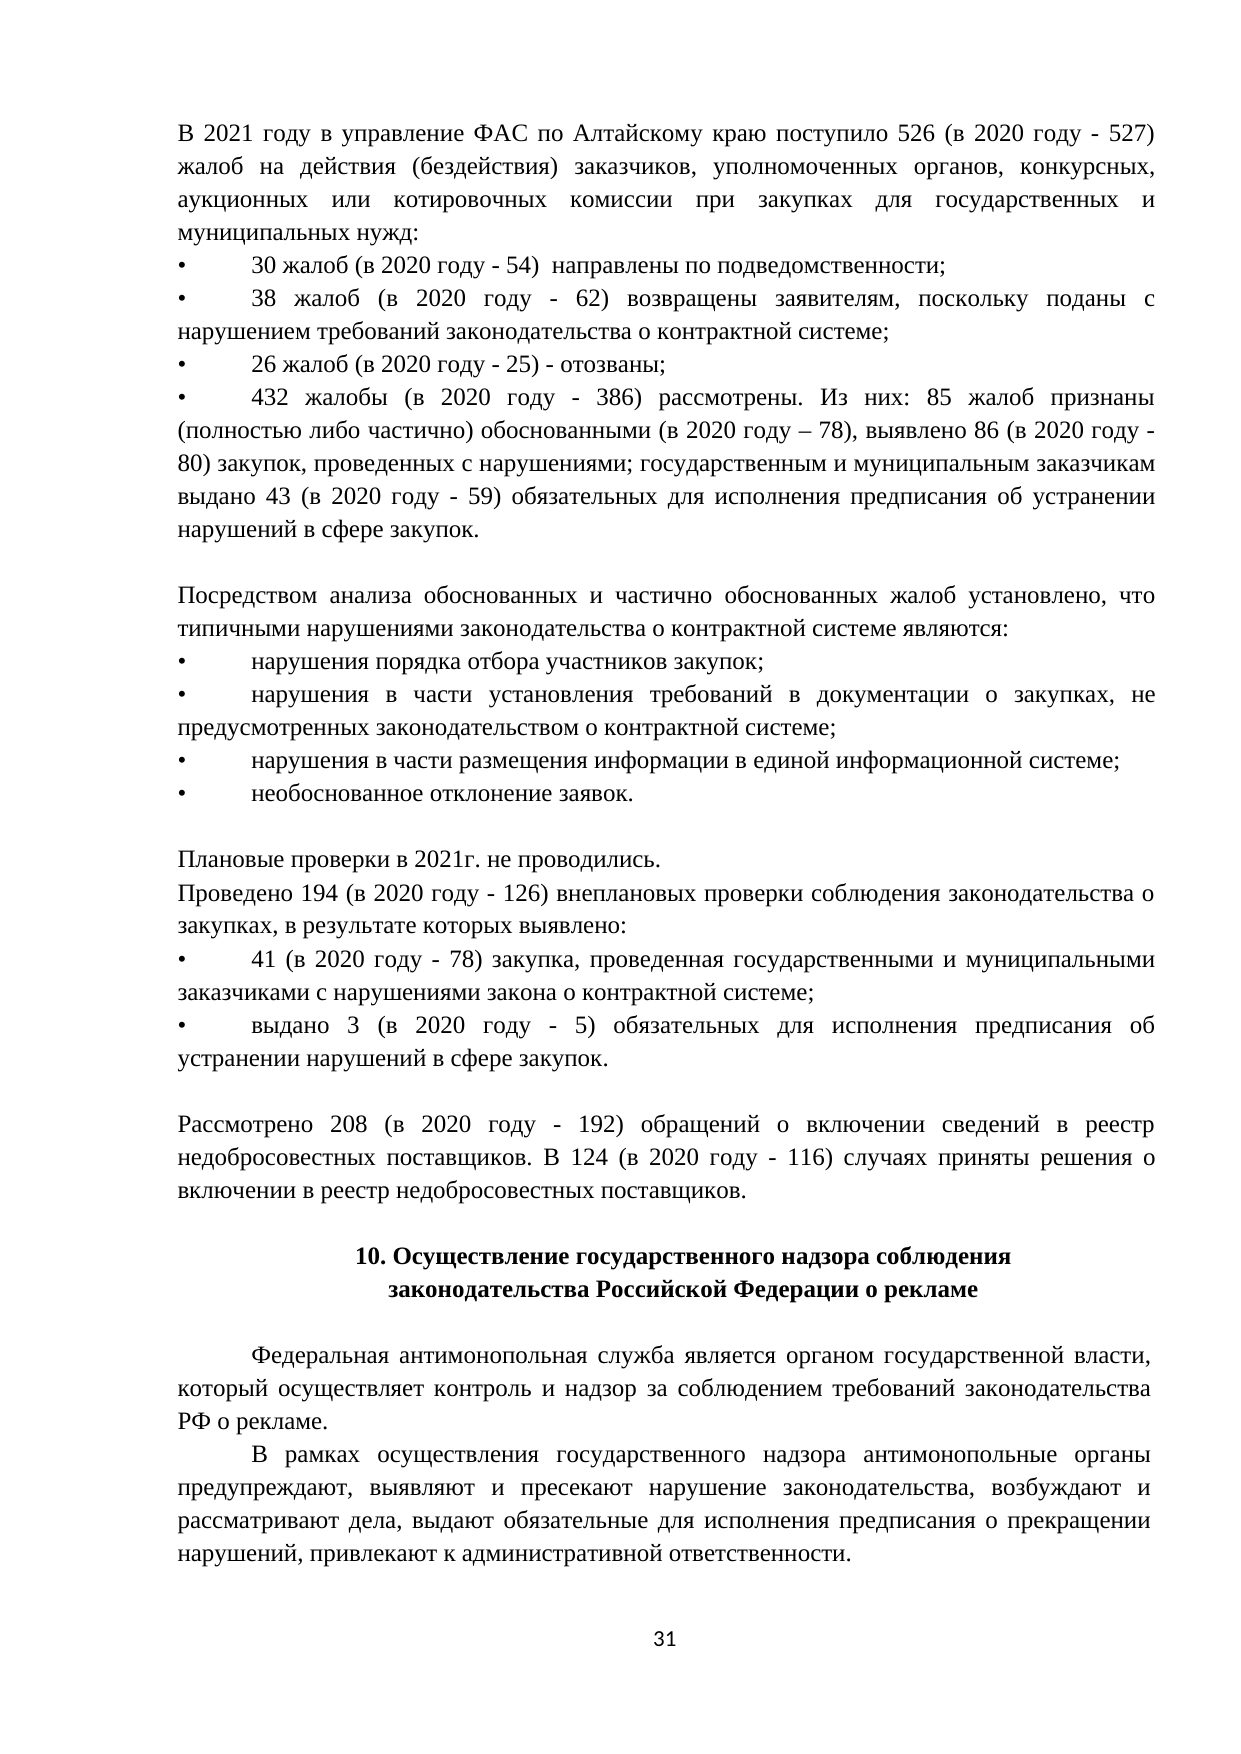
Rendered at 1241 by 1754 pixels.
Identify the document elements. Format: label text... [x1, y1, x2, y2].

text Федеральная антимонопольная служба является органом государственной власти, который осуществляет контроль и надзор за соблюдением требований законодательства РФ о рекламе. [177, 1340, 1152, 1435]
text • необоснованное отклонение заявок. [177, 778, 1156, 807]
list Осуществление государственного надзора соблюдения [215, 1241, 1152, 1269]
text В рамках осуществления государственного надзора антимонопольные органы предупреждают, выявляют и пресекают нарушение законодательства, возбуждают и рассматривают дела, выдают обязательные для исполнения предписания о прекращении нарушений, привлекают к административной ответственности. [177, 1439, 1152, 1567]
text • нарушения в части установления требований в документации о закупках, не предусмотренных законодательством о контрактной системе; [177, 679, 1156, 741]
text • 26 жалоб (в 2020 году - 25) - отозваны; [177, 349, 1156, 378]
text • нарушения в части размещения информации в единой информационной системе; [177, 746, 1156, 774]
text • 30 жалоб (в 2020 году - 54) направлены по подведомственности; [177, 250, 1156, 279]
text • нарушения порядка отбора участников закупок; [177, 646, 1156, 675]
text В 2021 году в управление ФАС по Алтайскому краю поступило 526 (в 2020 году - 527) жалоб на действия (бездействия) заказчиков, уполномоченных органов, конкурсных, аукционных или котировочных комиссии при закупках для государственных и муниципальных нужд: [177, 118, 1156, 246]
text • выдано 3 (в 2020 году - 5) обязательных для исполнения предписания об устранении нарушений в сфере закупок. [177, 1010, 1156, 1071]
text Рассмотрено 208 (в 2020 году - 192) обращений о включении сведений в реестр недобросовестных поставщиков. В 124 (в 2020 году - 116) случаях приняты решения о включении в реестр недобросовестных поставщиков. [177, 1109, 1156, 1203]
text законодательства Российской Федерации о рекламе [215, 1274, 1152, 1303]
text • 432 жалобы (в 2020 году - 386) рассмотрены. Из них: 85 жалоб признаны (полностью либо частично) обоснованными (в 2020 году – 78), выявлено 86 (в 2020 году - 80) закупок, проведенных с нарушениями; государственным и муниципальным заказчикам выдано 43 (в 2020 году - 59) обязательных для исполнения предписания об устранении нарушений в сфере закупок. [177, 382, 1156, 543]
text • 38 жалоб (в 2020 году - 62) возвращены заявителям, поскольку поданы с нарушением требований законодательства о контрактной системе; [177, 283, 1156, 345]
text Плановые проверки в 2021г. не проводились. [177, 844, 1156, 873]
text • 41 (в 2020 году - 78) закупка, проведенная государственными и муниципальными заказчиками с нарушениями закона о контрактной системе; [177, 944, 1156, 1005]
text Проведено 194 (в 2020 году - 126) внеплановых проверки соблюдения законодательства о закупках, в результате которых выявлено: [177, 878, 1156, 939]
text Посредством анализа обоснованных и частично обоснованных жалоб установлено, что типичными нарушениями законодательства о контрактной системе являются: [177, 580, 1156, 642]
